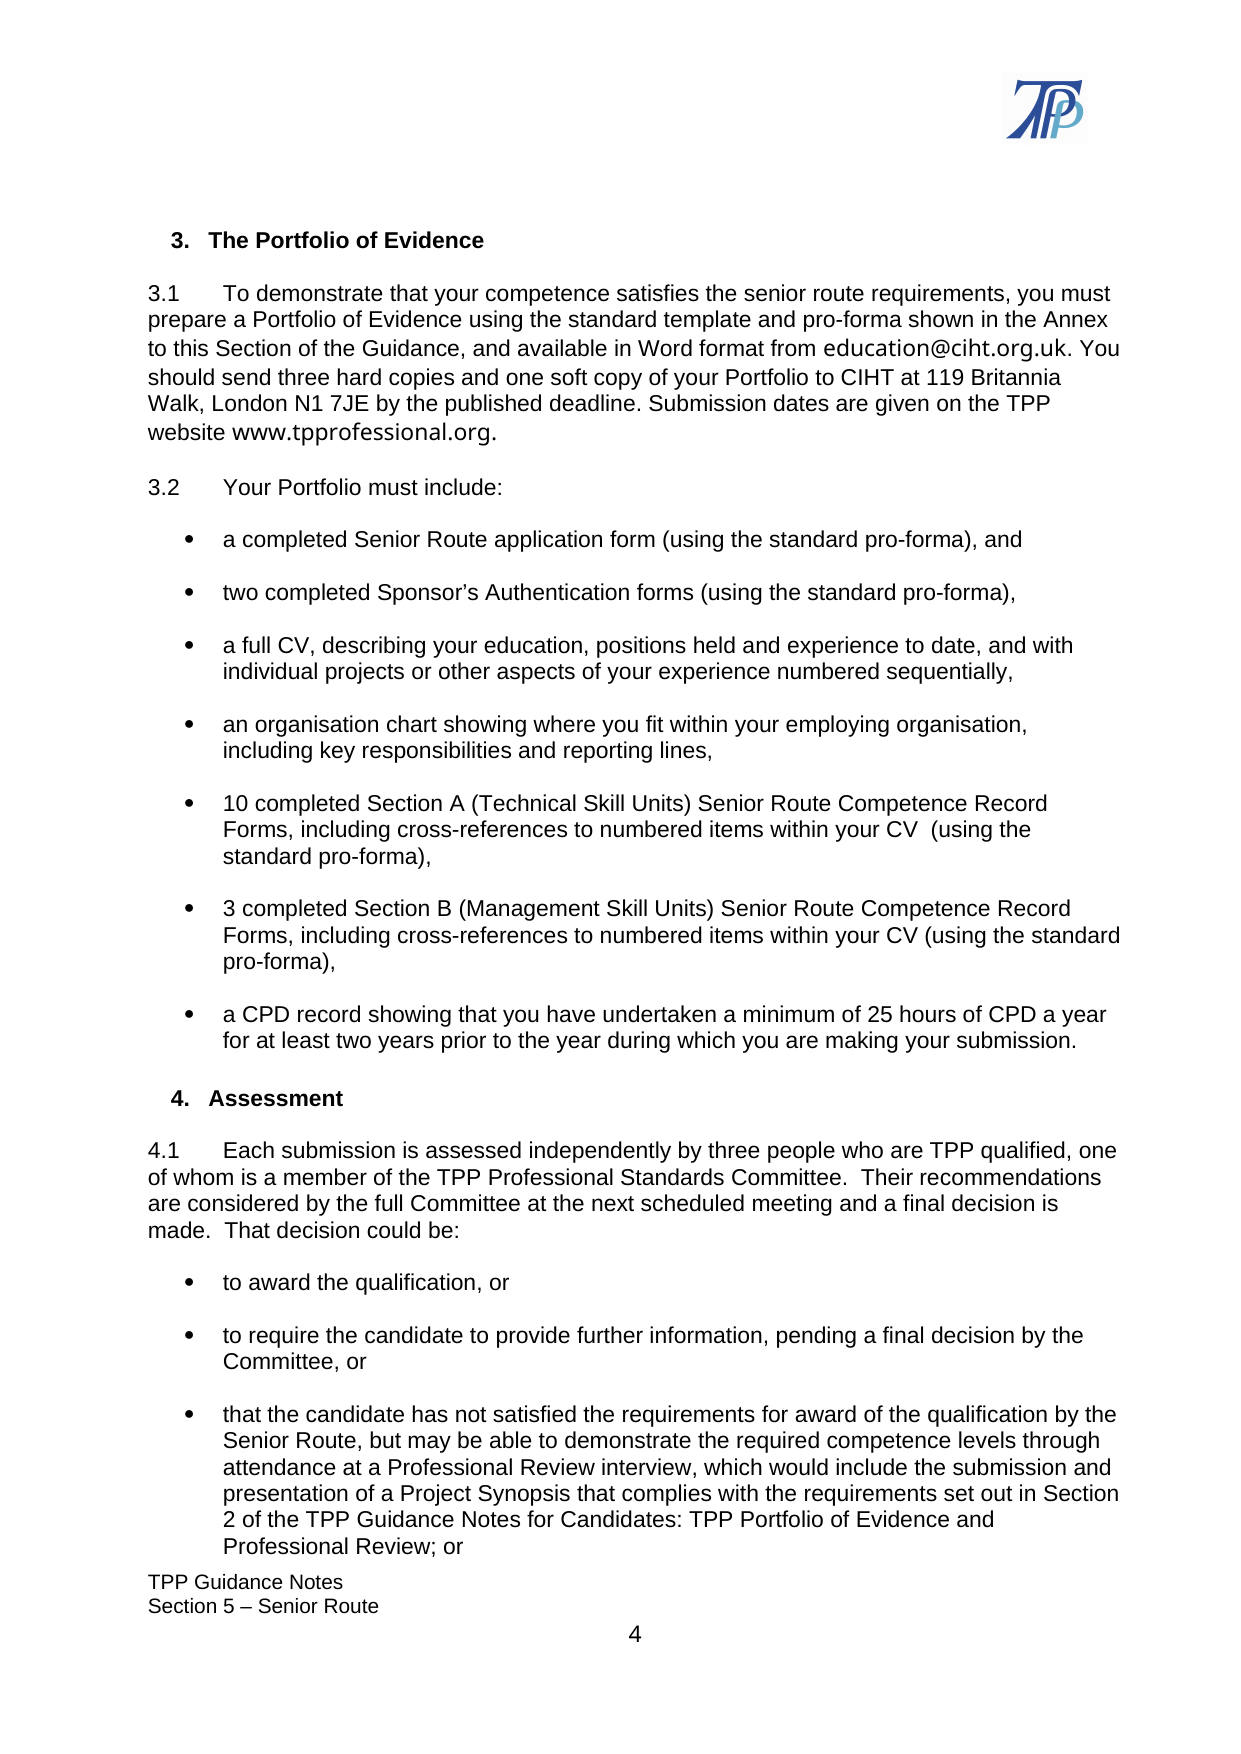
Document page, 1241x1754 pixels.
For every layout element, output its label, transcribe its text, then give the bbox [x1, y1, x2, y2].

list a completed application form (using the standard pro-forma), and [185, 526, 1122, 553]
list that the candidate has not satisfied the requirements for award of the qualification by the Senior Route, but may be able to demonstrate the required competence levels through attendance at a Professional Review interview, which would include the submission and presentation of a Project Synopsis that complies with the requirements set out in Section 2 of the TPP Guidance Notes for Candidates: TPP Portfolio of Evidence and Professional Review; or [185, 1401, 1122, 1559]
list to require the candidate to provide further information, pending a final decision by the Committee, or [185, 1322, 1122, 1375]
list 3 completed Section B (Management Skill Units) Senior Route Competence Record Forms, including cross-references to numbered items within your CV (using the standard pro-forma), [185, 895, 1122, 974]
list to award the qualification, or [185, 1269, 1122, 1296]
list an organisation chart showing where you fit within your employing organisation, including key responsibilities and reporting lines, [185, 711, 1122, 764]
list two completed Sponsor’s Authentication forms (using the standard pro-forma), [185, 579, 1122, 606]
list a full CV, describing your education, positions held and experience to date, and with individual projects or other aspects of your experience numbered sequentially, [185, 632, 1122, 684]
list Assessment [171, 1085, 1122, 1111]
list 10 completed Section A (Technical Skill Units) Senior Route Competence Record Forms, including cross-references to numbered items within your CV (using the standard pro-forma), [185, 790, 1122, 869]
text 3.1 To demonstrate that your competence satisfies the senior route requirements, you must prepare a Portfolio of Evidence using the standard template and pro-forma shown in the Annex to this Section of the Guidance, and available in Word format from education@ciht.org.uk. You should send three hard copies and one soft copy of your Portfolio to CIHT at 119 Britannia Walk, London N1 7JE by the published deadline. Submission dates are given on the TPP website www.tpprofessional.org. [148, 279, 1122, 447]
text 3.2 Your Portfolio must include: [148, 474, 1122, 500]
list a CPD record showing that you have undertaken a minimum of 25 hours of CPD a year for at least two years prior to the year during which you are making your submission. [185, 1001, 1122, 1053]
list 4.1 Each submission is assessed independently by three people who are TPP qualified, one of whom is a member of the TPP Professional Standards Committee. Their recommendations are considered by the full Committee at the next scheduled meeting and a final decision is made. That decision could be: [148, 1137, 1122, 1243]
list The Portfolio of Evidence [171, 227, 1122, 253]
picture [1002, 73, 1088, 145]
